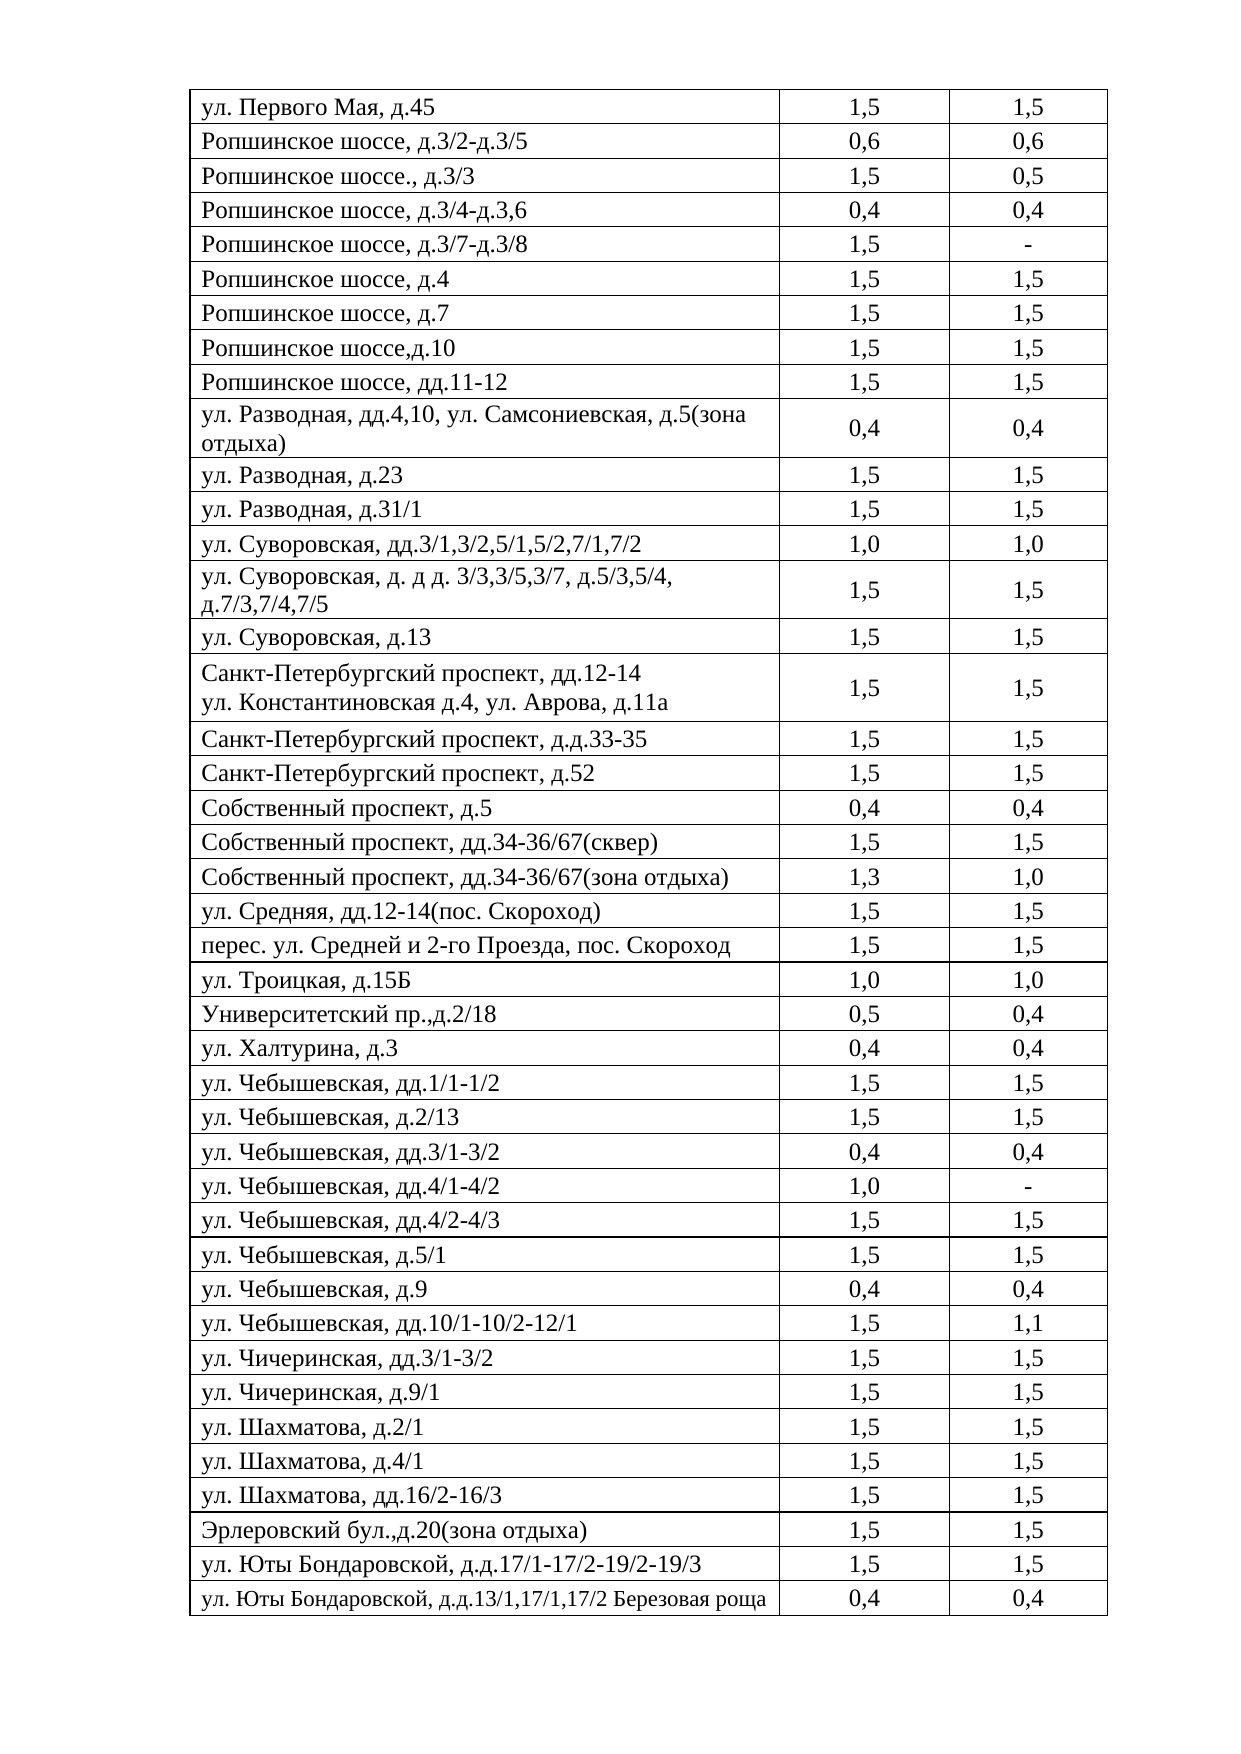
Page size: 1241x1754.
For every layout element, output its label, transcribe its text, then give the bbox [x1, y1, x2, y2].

table_cell ул. Чичеринская, дд.3/1-3/2 [191, 1341, 779, 1374]
table_cell 1,5 [950, 492, 1107, 525]
table_cell Ропшинское шоссе, дд.11-12 [191, 365, 779, 398]
table_cell 1,5 [950, 330, 1107, 364]
table_cell перес. ул. Средней и 2-го Проезда, пос. Скороход [191, 928, 779, 961]
table_cell 0,4 [950, 399, 1107, 457]
table_cell Санкт-Петербургский проспект, д.д.33-35 [191, 722, 779, 755]
table_cell 1,5 [780, 1478, 949, 1511]
table_cell 0,4 [780, 399, 949, 457]
table_cell 0,4 [950, 193, 1107, 226]
table_cell Эрлеровский бул.,д.20(зона отдыха) [191, 1513, 779, 1546]
table_cell 1,0 [780, 1169, 949, 1202]
table_cell 1,5 [780, 619, 949, 653]
table_cell Санкт-Петербургский проспект, д.52 [191, 756, 779, 789]
table_cell ул. Троицкая, д.15Б [191, 963, 779, 996]
table_cell 1,5 [950, 296, 1107, 329]
table_cell 1,5 [780, 330, 949, 364]
table_cell 0,4 [950, 1031, 1107, 1064]
table_cell 1,5 [780, 296, 949, 329]
table_cell 1,5 [950, 1547, 1107, 1580]
table_cell ул. Чебышевская, д.2/13 [191, 1100, 779, 1133]
table_cell ул. Чебышевская, д.9 [191, 1272, 779, 1305]
table_cell 1,5 [780, 458, 949, 491]
table_cell Ропшинское шоссе,д.10 [191, 330, 779, 364]
table_cell ул. Халтурина, д.3 [191, 1031, 779, 1064]
table_cell 1,5 [780, 492, 949, 525]
table_cell ул. Разводная, д.31/1 [191, 492, 779, 525]
table_cell 1,5 [950, 619, 1107, 653]
table_cell 0,4 [780, 1272, 949, 1305]
table_cell 1,5 [950, 756, 1107, 789]
table_cell 1,0 [780, 526, 949, 560]
table_cell 1,5 [950, 1478, 1107, 1511]
table_cell 0,4 [780, 1134, 949, 1168]
table_cell ул. Чебышевская, дд.4/1-4/2 [191, 1169, 779, 1202]
table_cell 1,5 [780, 894, 949, 927]
table_cell 1,5 [780, 1066, 949, 1099]
table_cell ул. Шахматова, д.4/1 [191, 1444, 779, 1477]
table_cell 1,5 [950, 1100, 1107, 1133]
table_cell 1,5 [780, 1238, 949, 1271]
table_cell 1,5 [950, 1066, 1107, 1099]
table_cell ул. Чебышевская, дд.10/1-10/2-12/1 [191, 1306, 779, 1339]
table_cell 1,1 [950, 1306, 1107, 1339]
table_cell 1,5 [780, 1513, 949, 1546]
table_cell ул. Первого Мая, д.45 [191, 90, 779, 123]
table_cell 1,5 [780, 1341, 949, 1374]
table_cell 0,4 [950, 1134, 1107, 1168]
table_cell 0,4 [950, 997, 1107, 1030]
table_cell 0,6 [780, 124, 949, 157]
table_cell 1,0 [950, 526, 1107, 560]
table_cell 1,5 [780, 1547, 949, 1580]
table_cell 1,5 [780, 1100, 949, 1133]
table_cell ул. Суворовская, дд.3/1,3/2,5/1,5/2,7/1,7/2 [191, 526, 779, 560]
table_cell 1,5 [780, 90, 949, 123]
table_cell 1,5 [950, 365, 1107, 398]
table_cell ул. Чебышевская, д.5/1 [191, 1238, 779, 1271]
table_cell Университетский пр.,д.2/18 [191, 997, 779, 1030]
table_cell 1,5 [950, 1203, 1107, 1236]
table_cell 1,5 [950, 928, 1107, 961]
table_cell 1,5 [780, 227, 949, 261]
table_cell 1,5 [950, 458, 1107, 491]
table_cell 1,5 [780, 1444, 949, 1477]
table_cell 1,5 [780, 1306, 949, 1339]
table_cell 0,4 [780, 791, 949, 824]
table_cell 1,5 [780, 365, 949, 398]
table_cell Ропшинское шоссе, д.4 [191, 262, 779, 295]
table_cell 0,4 [950, 1581, 1107, 1614]
table_cell 1,5 [780, 928, 949, 961]
table_cell Санкт-Петербургский проспект, дд.12-14 ул. Константиновская д.4, ул. Аврова, д.11а [191, 654, 779, 721]
table_cell Собственный проспект, дд.34-36/67(сквер) [191, 825, 779, 858]
table_cell ул. Суворовская, д.13 [191, 619, 779, 653]
table_cell 1,5 [950, 561, 1107, 618]
table_cell ул. Средняя, дд.12-14(пос. Скороход) [191, 894, 779, 927]
table_cell ул. Разводная, дд.4,10, ул. Самсониевская, д.5(зона отдыха) [191, 399, 779, 457]
table_cell ул. Разводная, д.23 [191, 458, 779, 491]
table_cell 1,5 [950, 722, 1107, 755]
table_cell 1,5 [950, 1444, 1107, 1477]
table_cell Ропшинское шоссе, д.3/2-д.3/5 [191, 124, 779, 157]
table_cell Собственный проспект, д.5 [191, 791, 779, 824]
table_cell ул. Чебышевская, дд.1/1-1/2 [191, 1066, 779, 1099]
table_cell 1,5 [780, 825, 949, 858]
table_cell 1,5 [950, 1513, 1107, 1546]
table_cell 1,0 [780, 963, 949, 996]
table_cell 1,5 [950, 1341, 1107, 1374]
table_cell 1,5 [780, 722, 949, 755]
table_cell ул. Чебышевская, дд.4/2-4/3 [191, 1203, 779, 1236]
table_cell 1,5 [950, 1238, 1107, 1271]
table_cell 0,4 [950, 1272, 1107, 1305]
table_cell - [950, 1169, 1107, 1202]
table_cell 1,5 [780, 262, 949, 295]
table_cell 1,5 [780, 1375, 949, 1408]
table_cell ул. Шахматова, д.2/1 [191, 1409, 779, 1443]
table_cell 0,4 [950, 791, 1107, 824]
table_cell 1,5 [780, 159, 949, 192]
table_cell ул. Юты Бондаровской, д.д.17/1-17/2-19/2-19/3 [191, 1547, 779, 1580]
table_cell ул. Чебышевская, дд.3/1-3/2 [191, 1134, 779, 1168]
table_cell 1,5 [950, 1409, 1107, 1443]
table_cell 1,5 [950, 90, 1107, 123]
table_cell Ропшинское шоссе, д.7 [191, 296, 779, 329]
table_cell ул. Шахматова, дд.16/2-16/3 [191, 1478, 779, 1511]
table_cell 1,5 [780, 654, 949, 721]
table_cell 1,5 [780, 1203, 949, 1236]
table_cell 1,5 [780, 756, 949, 789]
table_cell ул. Чичеринская, д.9/1 [191, 1375, 779, 1408]
table_cell 1,5 [950, 825, 1107, 858]
table_cell 1,0 [950, 963, 1107, 996]
table_cell 0,6 [950, 124, 1107, 157]
table_cell Собственный проспект, дд.34-36/67(зона отдыха) [191, 859, 779, 893]
table_cell Ропшинское шоссе., д.3/3 [191, 159, 779, 192]
table_cell 1,5 [950, 894, 1107, 927]
table_cell 0,4 [780, 1581, 949, 1614]
table_cell 1,5 [950, 262, 1107, 295]
table_cell Ропшинское шоссе, д.3/7-д.3/8 [191, 227, 779, 261]
table_cell 1,5 [950, 654, 1107, 721]
table_cell 0,5 [950, 159, 1107, 192]
table_cell 1,5 [950, 1375, 1107, 1408]
table_cell 1,3 [780, 859, 949, 893]
table_cell 1,0 [950, 859, 1107, 893]
table_cell 0,4 [780, 1031, 949, 1064]
table_cell ул. Юты Бондаровской, д.д.13/1,17/1,17/2 Березовая роща [191, 1581, 779, 1614]
table_cell ул. Суворовская, д. д д. 3/3,3/5,3/7, д.5/3,5/4, д.7/3,7/4,7/5 [191, 561, 779, 618]
table_cell 0,5 [780, 997, 949, 1030]
table_cell 0,4 [780, 193, 949, 226]
table_cell 1,5 [780, 561, 949, 618]
table_cell Ропшинское шоссе, д.3/4-д.3,6 [191, 193, 779, 226]
table_cell 1,5 [780, 1409, 949, 1443]
table_cell - [950, 227, 1107, 261]
